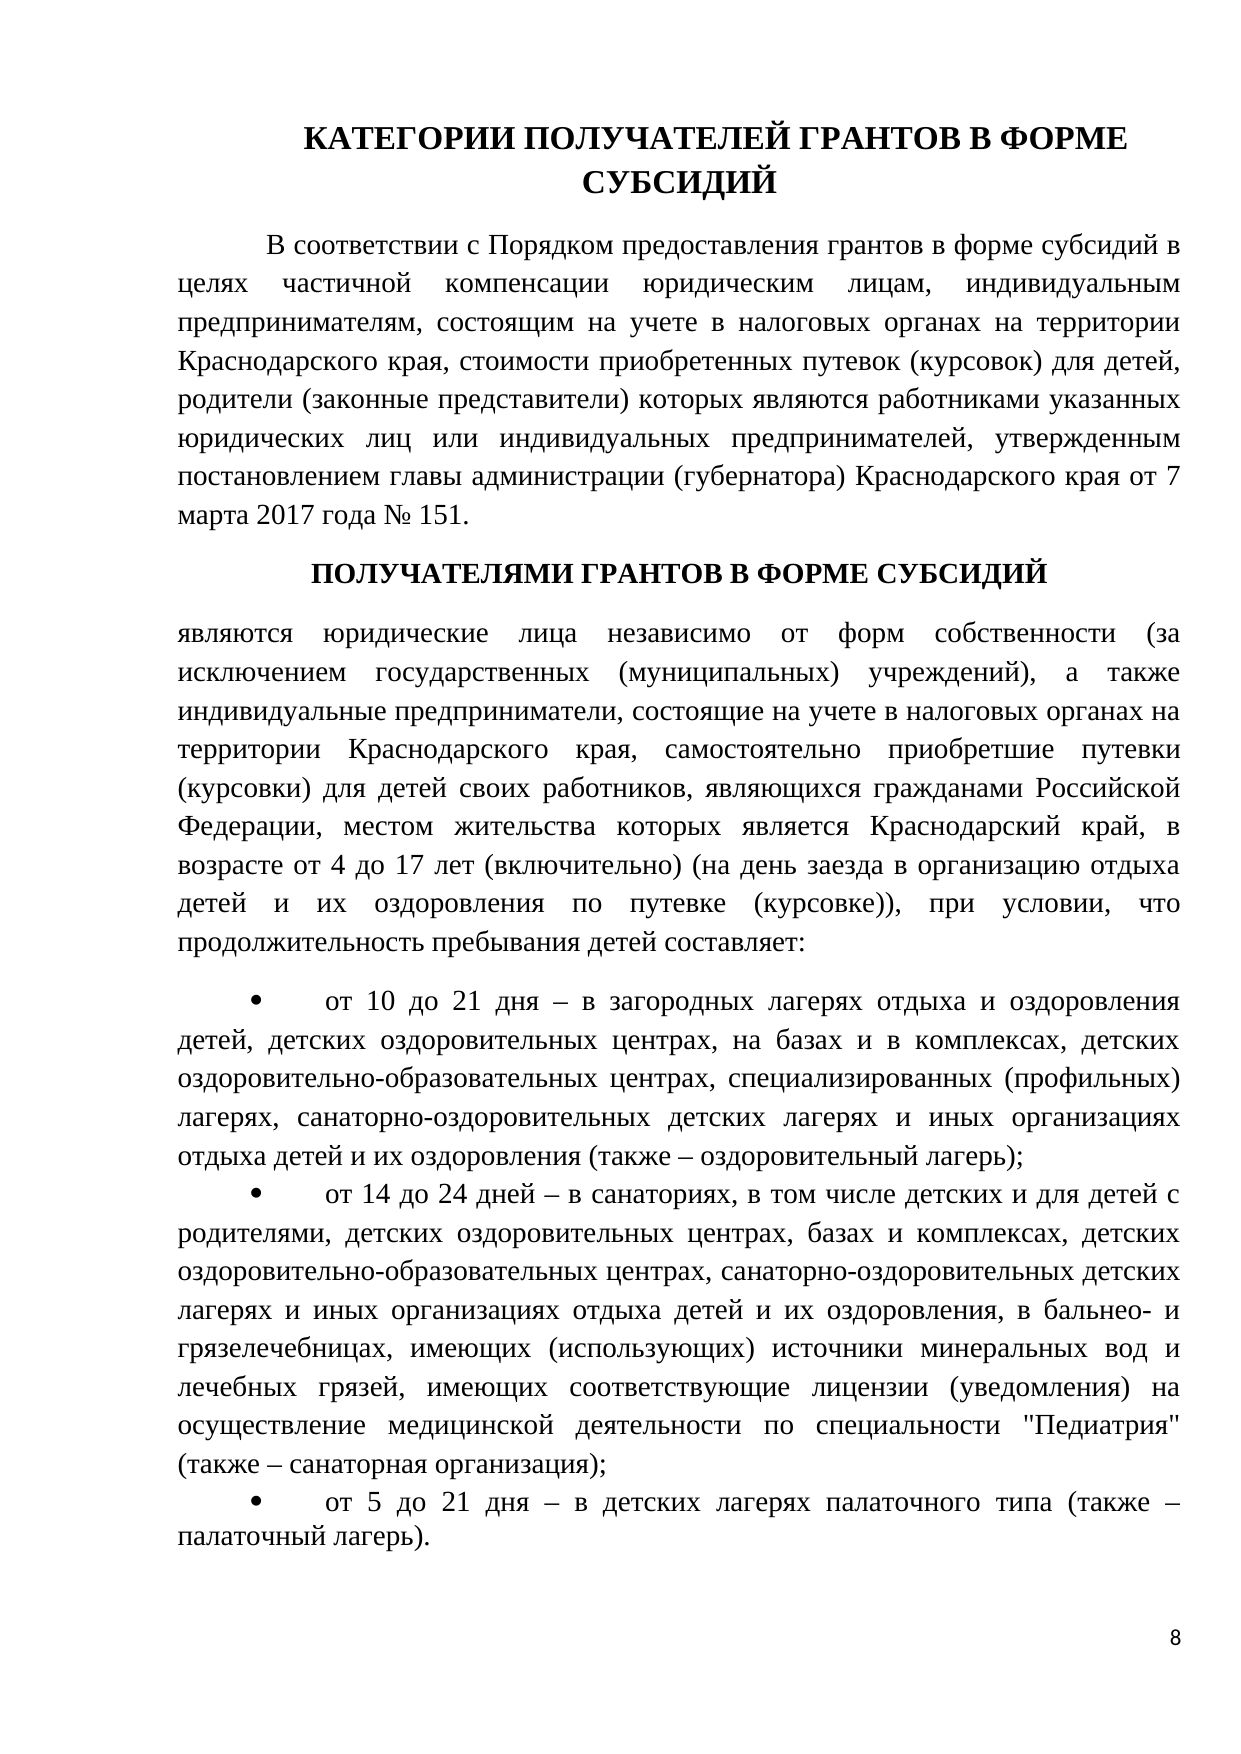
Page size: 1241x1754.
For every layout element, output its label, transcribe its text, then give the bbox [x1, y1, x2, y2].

text В соответствии с Порядком предоставления грантов в форме субсидий в целях частичной компенсации юридическим лицам, индивидуальным предпринимателям, состоящим на учете в налоговых органах на территории Краснодарского края, стоимости приобретенных путевок (курсовок) для детей, родители (законные представители) которых являются работниками указанных юридических лиц или индивидуальных предпринимателей, утвержденным постановлением главы администрации (губернатора) Краснодарского края от 7 марта 2017 года № 151. [177, 227, 1181, 530]
list от 10 до 21 дня – в загородных лагерях отдыха и оздоровления детей, детских оздоровительных центрах, на базах и в комплексах, детских оздоровительно-образовательных центрах, специализированных (профильных) лагерях, санаторно-оздоровительных детских лагерях и иных организациях отдыха детей и их оздоровления (также – оздоровительный лагерь); [177, 983, 1181, 1171]
list от 5 до 21 дня – в детских лагерях палаточного типа (также – палаточный лагерь). [177, 1484, 1181, 1552]
text ПОЛУЧАТЕЛЯМИ ГРАНТОВ В ФОРМЕ СУБСИДИЙ [177, 556, 1181, 590]
text являются юридические лица независимо от форм собственности (за исключением государственных (муниципальных) учреждений), а также индивидуальные предприниматели, состоящие на учете в налоговых органах на территории Краснодарского края, самостоятельно приобретшие путевки (курсовки) для детей своих работников, являющихся гражданами Российской Федерации, местом жительства которых является Краснодарский край, в возрасте от 4 до 17 лет (включительно) (на день заезда в организацию отдыха детей и их оздоровления по путевке (курсовке)), при условии, что продолжительность пребывания детей составляет: [177, 616, 1181, 957]
list от 14 до 24 дней – в санаториях, в том числе детских и для детей с родителями, детских оздоровительных центрах, базах и комплексах, детских оздоровительно-образовательных центрах, санаторно-оздоровительных детских лагерях и иных организациях отдыха детей и их оздоровления, в бальнео- и грязелечебницах, имеющих (использующих) источники минеральных вод и лечебных грязей, имеющих соответствующие лицензии (уведомления) на осуществление медицинской деятельности по специальности "Педиатрия" (также – санаторная организация); [177, 1176, 1181, 1479]
text КАТЕГОРИИ ПОЛУЧАТЕЛЕЙ ГРАНТОВ В ФОРМЕ СУБСИДИЙ [177, 118, 1181, 201]
